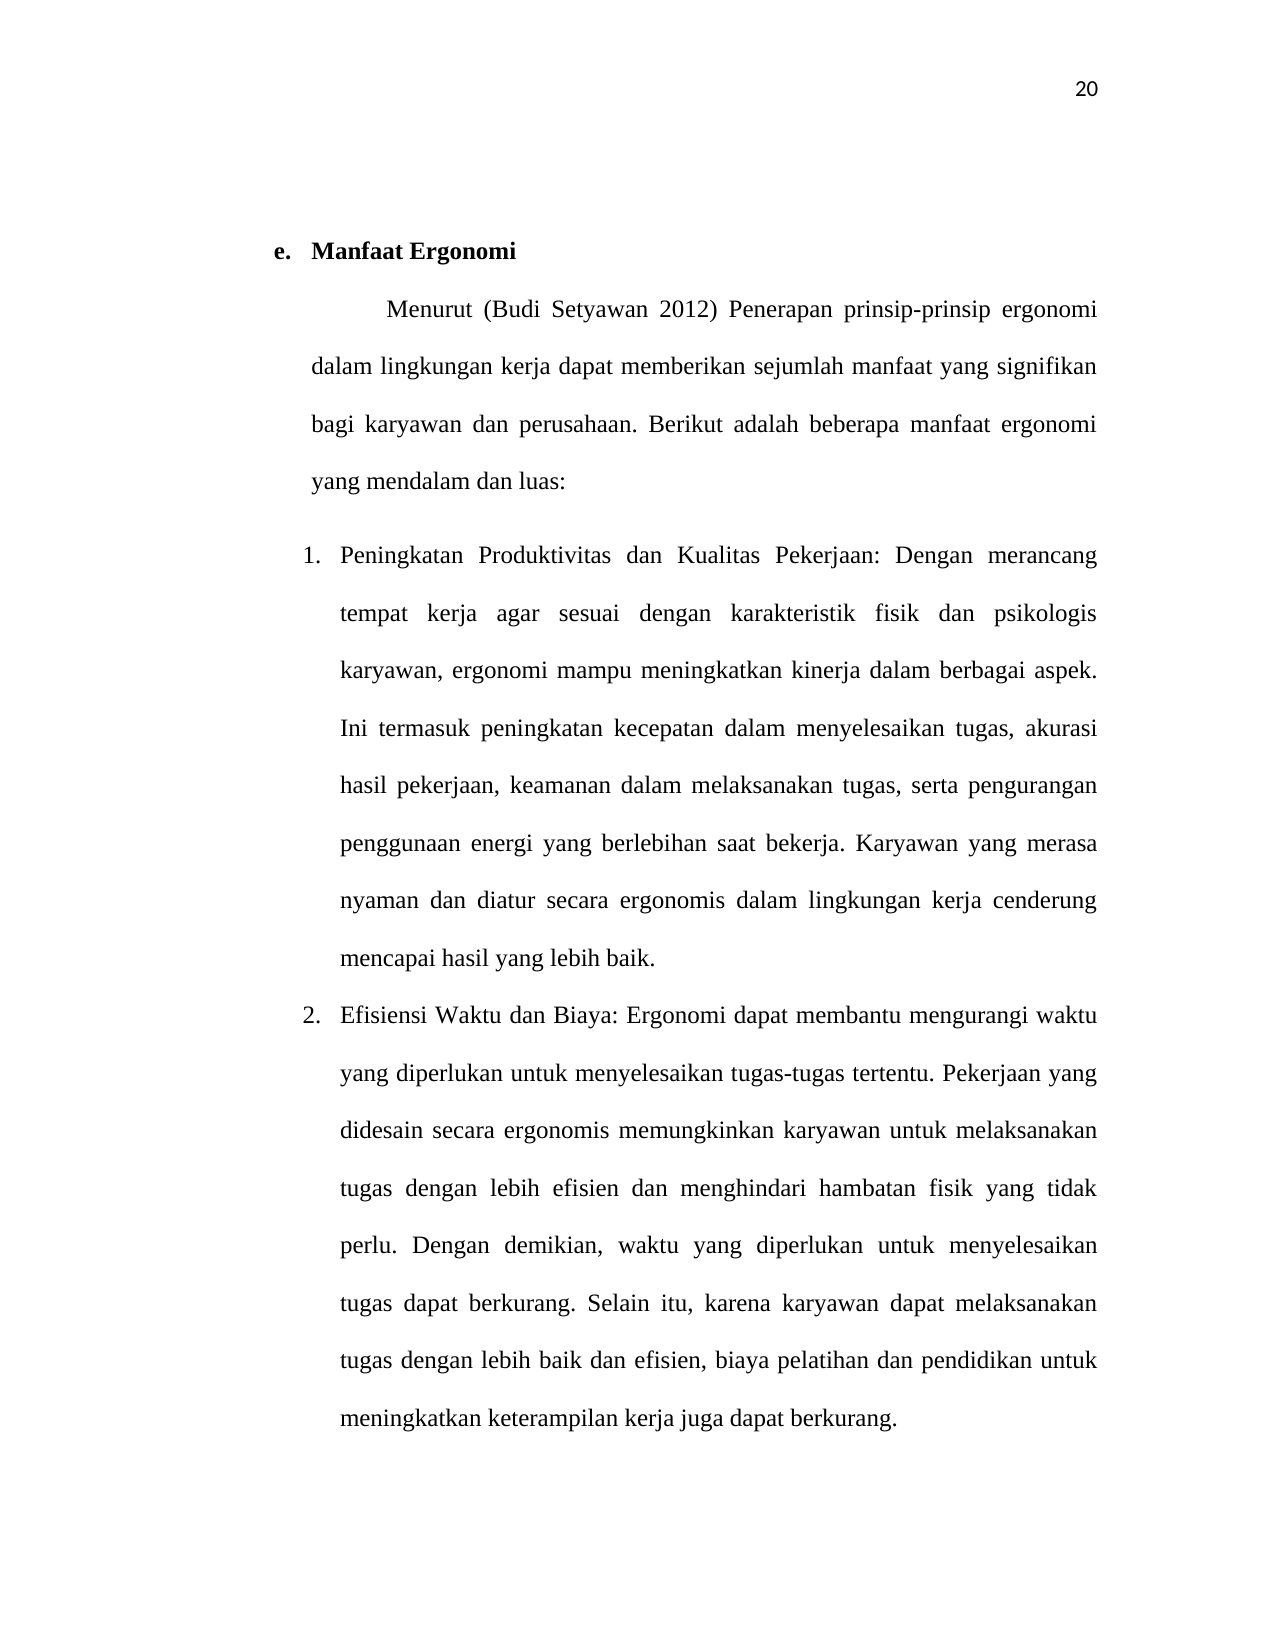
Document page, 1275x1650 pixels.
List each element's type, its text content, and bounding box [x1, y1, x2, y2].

text Menurut (Budi Setyawan 2012) Penerapan prinsip-prinsip ergonomi dalam lingkungan kerja dapat memberikan sejumlah manfaat yang signifikan bagi karyawan dan perusahaan. Berikut adalah beberapa manfaat ergonomi yang mendalam dan luas: [311, 294, 1098, 495]
list Peningkatan Produktivitas dan Kualitas Pekerjaan: Dengan merancang tempat kerja agar sesuai dengan karakteristik fisik dan psikologis karyawan, ergonomi mampu meningkatkan kinerja dalam berbagai aspek. Ini termasuk peningkatan kecepatan dalam menyelesaikan tugas, akurasi hasil pekerjaan, keamanan dalam melaksanakan tugas, serta pengurangan penggunaan energi yang berlebihan saat bekerja. Karyawan yang merasa nyaman dan diatur secara ergonomis dalam lingkungan kerja cenderung mencapai hasil yang lebih baik. [302, 540, 1098, 972]
list Efisiensi Waktu dan Biaya: Ergonomi dapat membantu mengurangi waktu yang diperlukan untuk menyelesaikan tugas-tugas tertentu. Pekerjaan yang didesain secara ergonomis memungkinkan karyawan untuk melaksanakan tugas dengan lebih efisien dan menghindari hambatan fisik yang tidak perlu. Dengan demikian, waktu yang diperlukan untuk menyelesaikan tugas dapat berkurang. Selain itu, karena karyawan dapat melaksanakan tugas dengan lebih baik dan efisien, biaya pelatihan dan pendidikan untuk meningkatkan keterampilan kerja juga dapat berkurang. [302, 1000, 1098, 1432]
subtitle Manfaat Ergonomi [274, 236, 1098, 265]
